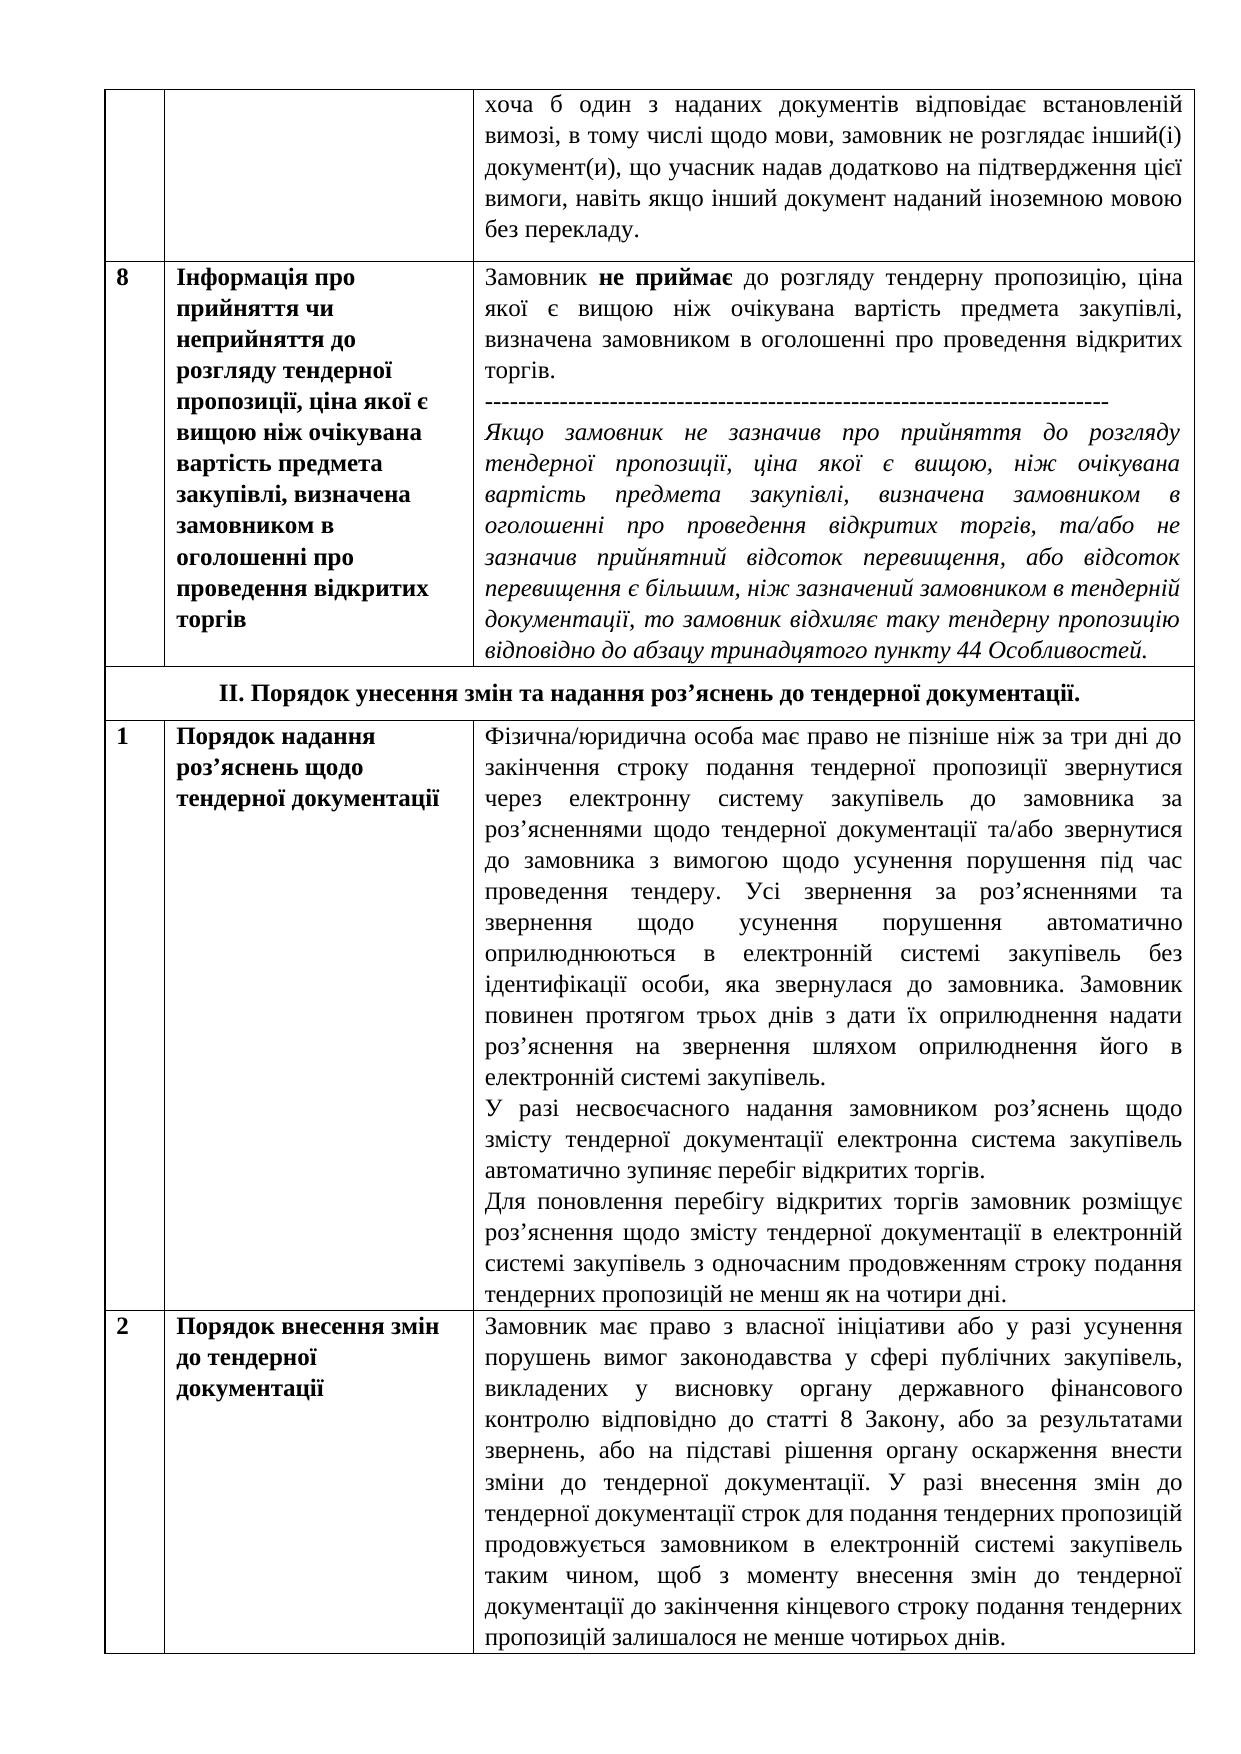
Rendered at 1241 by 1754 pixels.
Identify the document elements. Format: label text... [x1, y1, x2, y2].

table_cell Замовник не приймає до розгляду тендерну пропозицію, ціна якої є вищою ніж очікувана вартість предмета закупівлі, визначена замовником в оголошенні про проведення відкритих торгів. --------------------------------------------------------------------------- Якщо замовник не зазначив про прийняття до розгляду тендерної пропозиції, ціна якої є вищою, ніж очікувана вартість предмета закупівлі, визначена замовником в оголошенні про проведення відкритих торгів, та/або не зазначив прийнятний відсоток перевищення, або відсоток перевищення є більшим, ніж зазначений замовником в тендерній документації, то замовник відхиляє таку тендерну пропозицію відповідно до абзацу тринадцятого пункту 44 Особливостей. [474, 262, 1194, 666]
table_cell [474, 1311, 1194, 1653]
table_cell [165, 1311, 473, 1653]
table_cell 2 [106, 1311, 164, 1653]
table_cell Порядок надання роз’яснень щодо тендерної документації [165, 721, 473, 1310]
table_cell II. Порядок унесення змін та надання роз’яснень до тендерної документації. [106, 667, 1194, 720]
table_cell 8 [106, 262, 164, 666]
table_cell 1 [106, 721, 164, 1310]
table_cell Фізична/юридична особа має право не пізніше ніж за три дні до закінчення строку подання тендерної пропозиції звернутися через електронну систему закупівель до замовника за роз’ясненнями щодо тендерної документації та/або звернутися до замовника з вимогою щодо усунення порушення під час проведення тендеру. Усі звернення за роз’ясненнями та звернення щодо усунення порушення автоматично оприлюднюються в електронній системі закупівель без ідентифікації особи, яка звернулася до замовника. Замовник повинен протягом трьох днів з дати їх оприлюднення надати роз’яснення на звернення шляхом оприлюднення його в електронній системі закупівель. У разі несвоєчасного надання замовником роз’яснень щодо змісту тендерної документації електронна система закупівель автоматично зупиняє перебіг відкритих торгів. Для поновлення перебігу відкритих торгів замовник розміщує роз’яснення щодо змісту тендерної документації в електронній системі закупівель з одночасним продовженням строку подання тендерних пропозицій не менш як на чотири дні. [474, 721, 1194, 1310]
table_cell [165, 90, 473, 261]
table_cell 7 [106, 90, 164, 261]
table_cell Інформація про прийняття чи неприйняття до розгляду тендерної пропозиції, ціна якої є вищою ніж очікувана вартість предмета закупівлі, визначена замовником в оголошенні про проведення відкритих торгів [165, 262, 473, 666]
